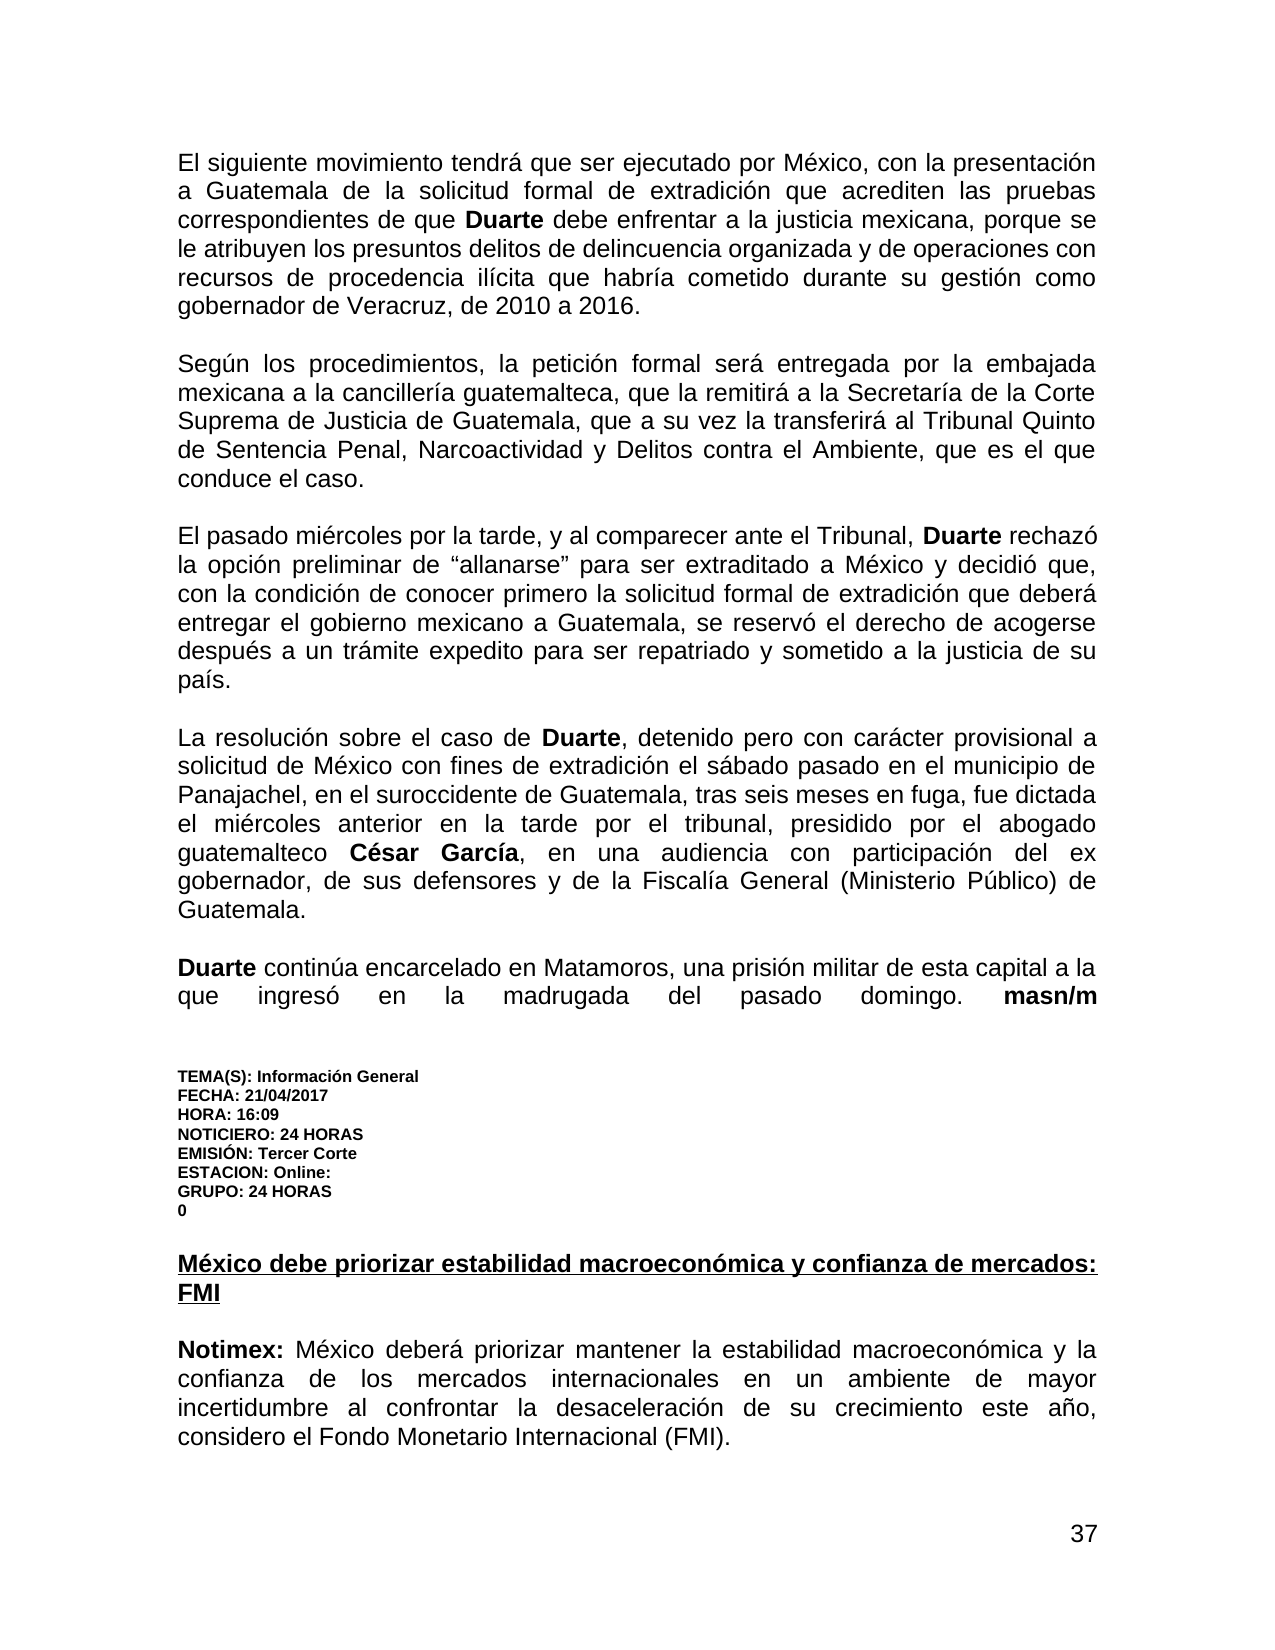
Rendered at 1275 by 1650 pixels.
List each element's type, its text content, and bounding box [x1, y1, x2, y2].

text Notimex: México deberá priorizar mantener la estabilidad macroeconómica y la confianza de los mercados internacionales en un ambiente de mayor incertidumbre al confrontar la desaceleración de su crecimiento este año, considero el Fondo Monetario Internacional (FMI). [177, 1335, 1098, 1450]
text El siguiente movimiento tendrá que ser ejecutado por México, con la presentación a Guatemala de la solicitud formal de extradición que acrediten las pruebas correspondientes de que Duarte debe enfrentar a la justicia mexicana, porque se le atribuyen los presuntos delitos de delincuencia organizada y de operaciones con recursos de procedencia ilícita que habría cometido durante su gestión como gobernador de Veracruz, de 2010 a 2016. [177, 148, 1098, 320]
text FECHA: 21/04/2017 [177, 1086, 1098, 1105]
text Duarte continúa encarcelado en Matamoros, una prisión militar de esta capital a la que ingresó en la madrugada del pasado domingo. masn/m [177, 953, 1098, 1038]
text México debe priorizar estabilidad macroeconómica y confianza de mercados: FMI [177, 1275, 1098, 1306]
text TEMA(S): Información General [177, 1067, 1098, 1086]
text El pasado miércoles por la tarde, y al comparecer ante el Tribunal, Duarte rechazó la opción preliminar de “allanarse” para ser extraditado a México y decidió que, con la condición de conocer primero la solicitud formal de extradición que deberá entregar el gobierno mexicano a Guatemala, se reservó el derecho de acogerse después a un trámite expedito para ser repatriado y sometido a la justicia de su país. [177, 521, 1098, 694]
text NOTICIERO: 24 HORAS [177, 1124, 1098, 1143]
text ESTACION: Online: [177, 1163, 1098, 1182]
text La resolución sobre el caso de Duarte, detenido pero con carácter provisional a solicitud de México con fines de extradición el sábado pasado en el municipio de Panajachel, en el suroccidente de Guatemala, tras seis meses en fuga, fue dictada el miércoles anterior en la tarde por el tribunal, presidido por el abogado guatemalteco César García, en una audiencia con participación del ex gobernador, de sus defensores y de la Fiscalía General (Ministerio Público) de Guatemala. [177, 723, 1098, 924]
text GRUPO: 24 HORAS [177, 1182, 1098, 1201]
text 0 [177, 1201, 1098, 1220]
text Según los procedimientos, la petición formal será entregada por la embajada mexicana a la cancillería guatemalteca, que la remitirá a la Secretaría de la Corte Suprema de Justicia de Guatemala, que a su vez la transferirá al Tribunal Quinto de Sentencia Penal, Narcoactividad y Delitos contra el Ambiente, que es el que conduce el caso. [177, 349, 1098, 493]
text EMISIÓN: Tercer Corte [177, 1143, 1098, 1163]
text HORA: 16:09 [177, 1105, 1098, 1124]
text México debe priorizar estabilidad macroeconómica y confianza de mercados: FMI [177, 1249, 1098, 1274]
